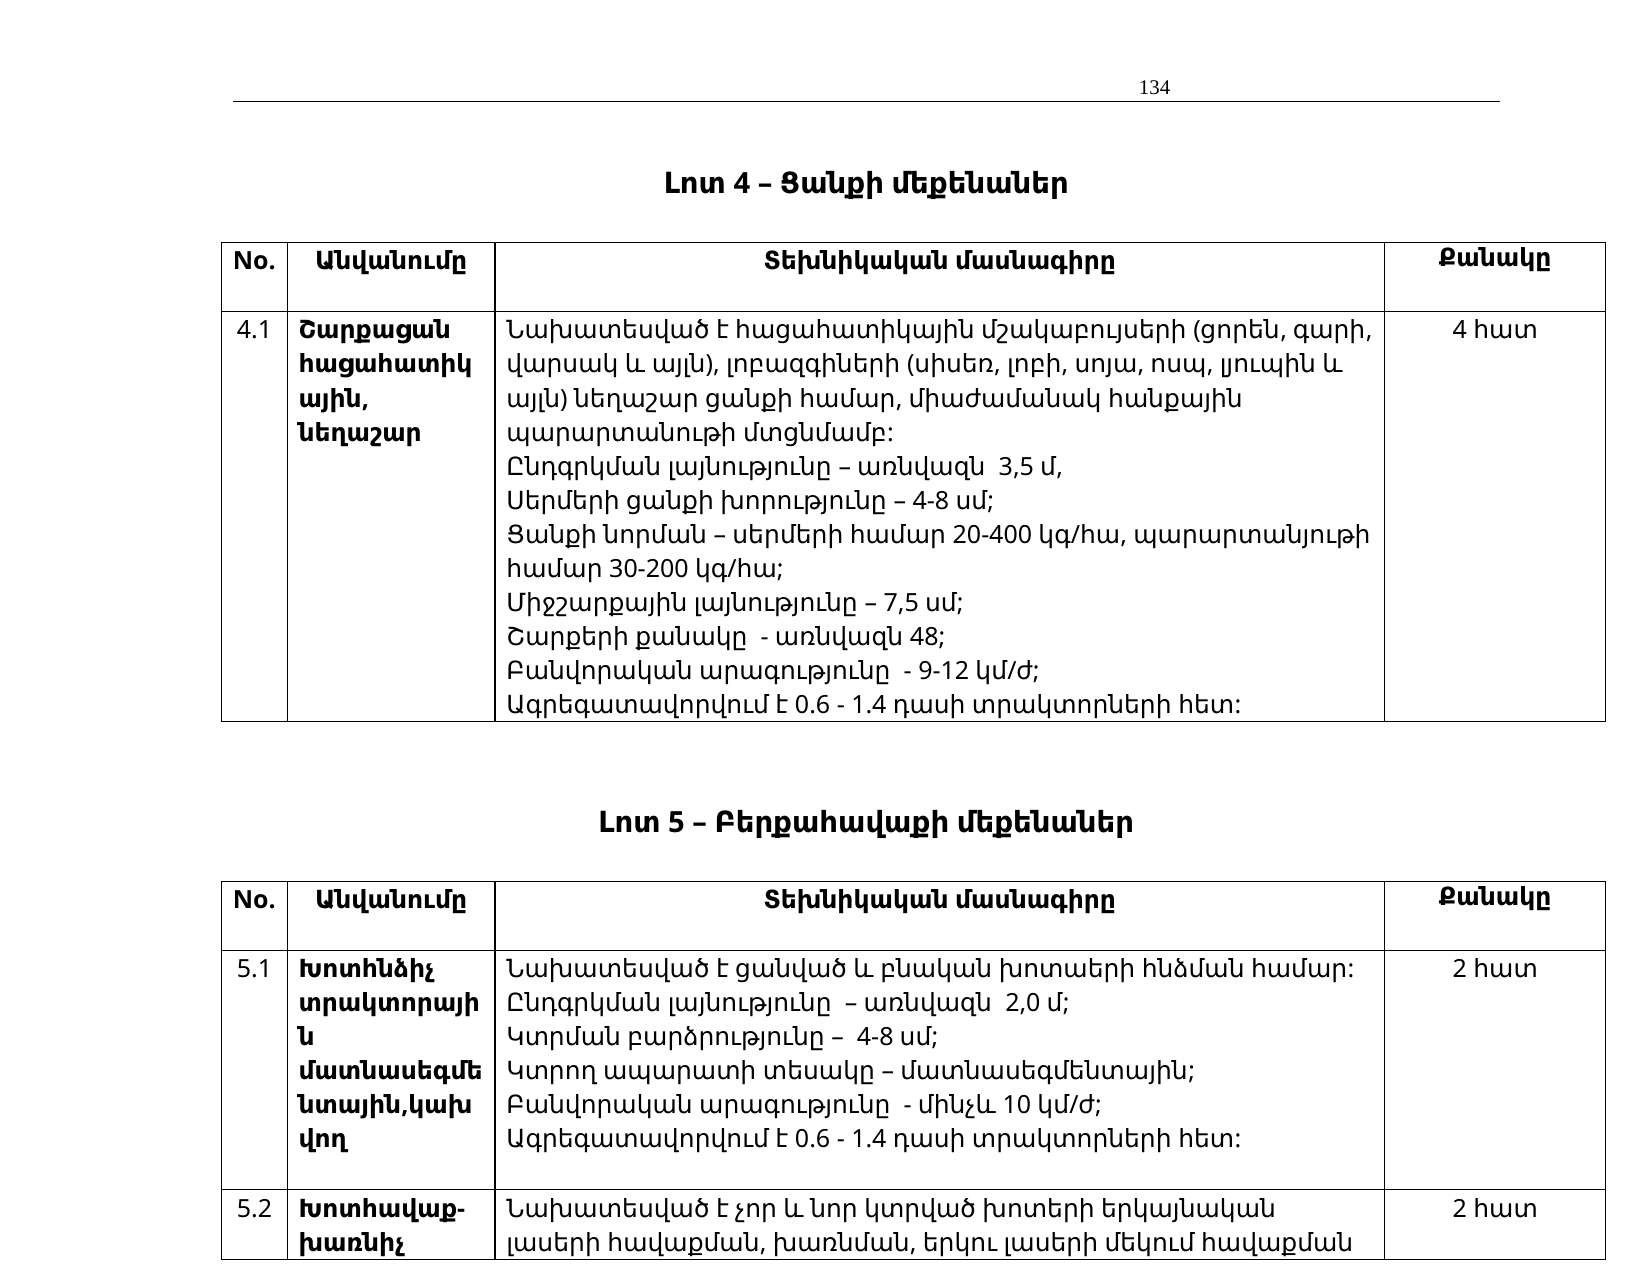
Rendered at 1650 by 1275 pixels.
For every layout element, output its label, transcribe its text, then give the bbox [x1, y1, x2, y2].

table_header Անվանումը [288, 243, 494, 311]
table_header Տեխնիկական մասնագիրը [496, 243, 1384, 311]
text Լոտ 5 – Բերքահավաքի մեքենաներ [232, 801, 1500, 841]
table_cell 4.1 [222, 312, 287, 721]
table_cell Նախատեսված է հացահատիկային մշակաբույսերի (ցորեն, գարի, վարսակ և այլն), լոբազգիների (սիսեռ, լոբի, սոյա, ոսպ, լյուպին և այլն) նեղաշար ցանքի համար, միաժամանակ հանքային պարարտանութի մտցնմամբ: Ընդգրկման լայնությունը – առնվազն 3,5 մ, Սերմերի ցանքի խորությունը – 4-8 սմ; Ցանքի նորման – սերմերի համար 20-400 կգ/հա, պարարտանյութի համար 30-200 կգ/հա; Միջշարքային լայնությունը – 7,5 սմ; Շարքերի քանակը - առնվազն 48; Բանվորական արագությունը - 9-12 կմ/ժ; Ագրեգատավորվում է 0.6 - 1.4 դասի տրակտորների հետ: [496, 312, 1384, 721]
table_cell 2 հատ [1385, 1190, 1605, 1258]
table_cell Խոտհնձիչ տրակտորային մատնասեգմենտային,կախվող [288, 951, 494, 1189]
table_header No. [222, 882, 287, 950]
table_cell 5.2 [222, 1190, 287, 1258]
table_header Տեխնիկական մասնագիրը [496, 882, 1384, 950]
table_header No. [222, 243, 287, 311]
table_cell 5.1 [222, 951, 287, 1189]
table_header Անվանումը [288, 882, 494, 950]
text Լոտ 4 – Ցանքի մեքենաներ [232, 162, 1500, 202]
table_cell 2 հատ [1385, 951, 1605, 1189]
table_cell Շարքացան հացահատիկային, նեղաշար [288, 312, 494, 721]
table_header Քանակը [1385, 243, 1605, 311]
table_cell 4 հատ [1385, 312, 1605, 721]
table_cell Խոտհավաք-խառնիչ [288, 1190, 494, 1258]
table_cell Նախատեսված է ցանված և բնական խոտաերի հնձման համար: Ընդգրկման լայնությունը – առնվազն 2,0 մ; Կտրման բարձրությունը – 4-8 սմ; Կտրող ապարատի տեսակը – մատնասեգմենտային; Բանվորական արագությունը - մինչև 10 կմ/ժ; Ագրեգատավորվում է 0.6 - 1.4 դասի տրակտորների հետ: [496, 951, 1384, 1189]
table_header Քանակը [1385, 882, 1605, 950]
